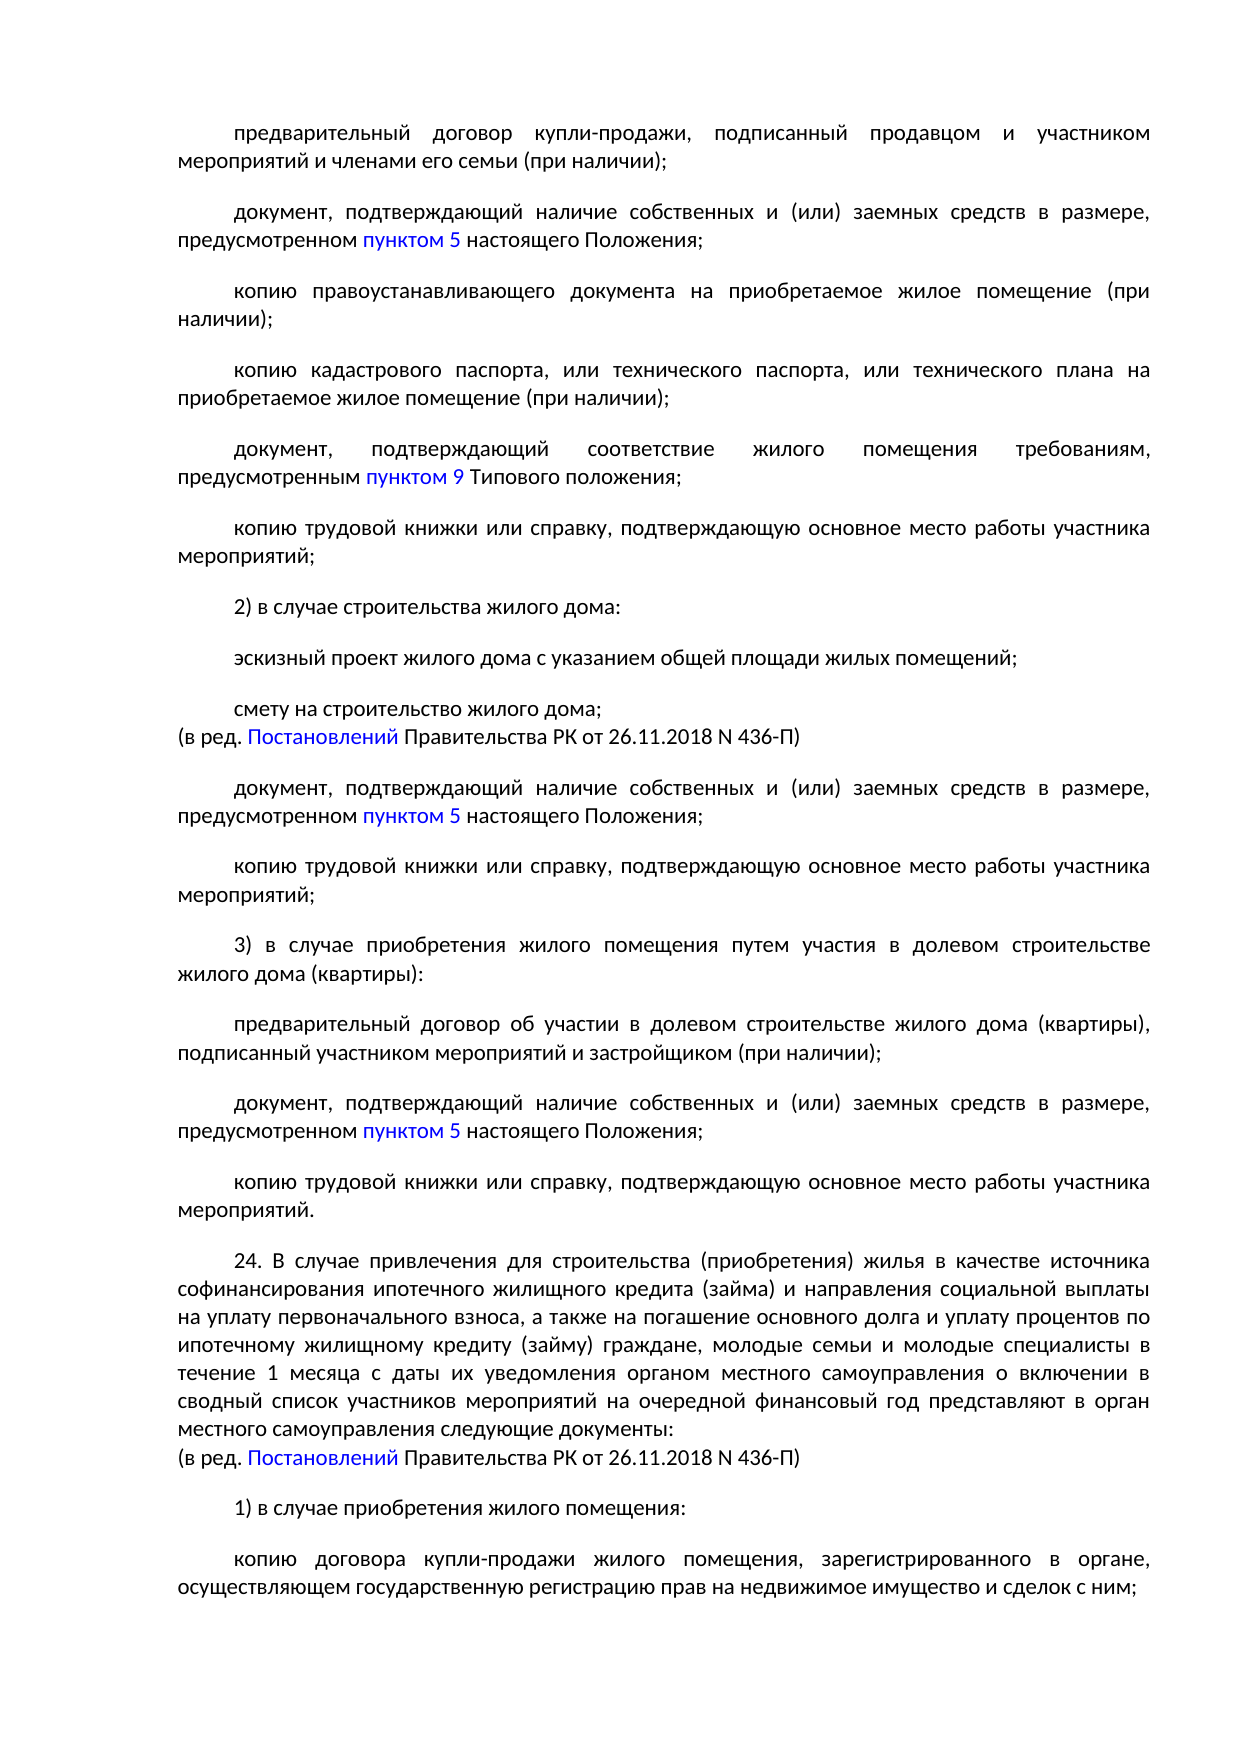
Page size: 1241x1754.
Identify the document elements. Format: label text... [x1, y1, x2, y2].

text копию трудовой книжки или справку, подтверждающую основное место работы участника мероприятий. [177, 1167, 1152, 1223]
text 1) в случае приобретения жилого помещения: [177, 1493, 1152, 1522]
text документ, подтверждающий наличие собственных и (или) заемных средств в размере, предусмотренном пунктом 5 настоящего Положения; [177, 1088, 1152, 1144]
text документ, подтверждающий наличие собственных и (или) заемных средств в размере, предусмотренном пунктом 5 настоящего Положения; [177, 773, 1152, 829]
text 2) в случае строительства жилого дома: [177, 592, 1152, 620]
text эскизный проект жилого дома с указанием общей площади жилых помещений; [177, 643, 1152, 671]
text 24. В случае привлечения для строительства (приобретения) жилья в качестве источника софинансирования ипотечного жилищного кредита (займа) и направления социальной выплаты на уплату первоначального взноса, а также на погашение основного долга и уплату процентов по ипотечному жилищному кредиту (займу) граждане, молодые семьи и молодые специалисты в течение 1 месяца с даты их уведомления органом местного самоуправления о включении в сводный список участников мероприятий на очередной финансовый год представляют в орган местного самоуправления следующие документы: [177, 1246, 1152, 1443]
text смету на строительство жилого дома; [177, 694, 1152, 722]
text копию трудовой книжки или справку, подтверждающую основное место работы участника мероприятий; [177, 513, 1152, 569]
text копию договора купли-продажи жилого помещения, зарегистрированного в органе, осуществляющем государственную регистрацию прав на недвижимое имущество и сделок с ним; [177, 1544, 1152, 1601]
text предварительный договор об участии в долевом строительстве жилого дома (квартиры), подписанный участником мероприятий и застройщиком (при наличии); [177, 1009, 1152, 1066]
text (в ред. Постановлений Правительства РК от 26.11.2018 N 436-П) [177, 722, 1152, 750]
text копию кадастрового паспорта, или технического паспорта, или технического плана на приобретаемое жилое помещение (при наличии); [177, 355, 1152, 411]
text документ, подтверждающий соответствие жилого помещения требованиям, предусмотренным пунктом 9 Типового положения; [177, 434, 1152, 490]
text 3) в случае приобретения жилого помещения путем участия в долевом строительстве жилого дома (квартиры): [177, 931, 1152, 987]
text копию трудовой книжки или справку, подтверждающую основное место работы участника мероприятий; [177, 852, 1152, 908]
text (в ред. Постановлений Правительства РК от 26.11.2018 N 436-П) [177, 1443, 1152, 1471]
text документ, подтверждающий наличие собственных и (или) заемных средств в размере, предусмотренном пунктом 5 настоящего Положения; [177, 197, 1152, 253]
text копию правоустанавливающего документа на приобретаемое жилое помещение (при наличии); [177, 276, 1152, 332]
text предварительный договор купли-продажи, подписанный продавцом и участником мероприятий и членами его семьи (при наличии); [177, 118, 1152, 174]
